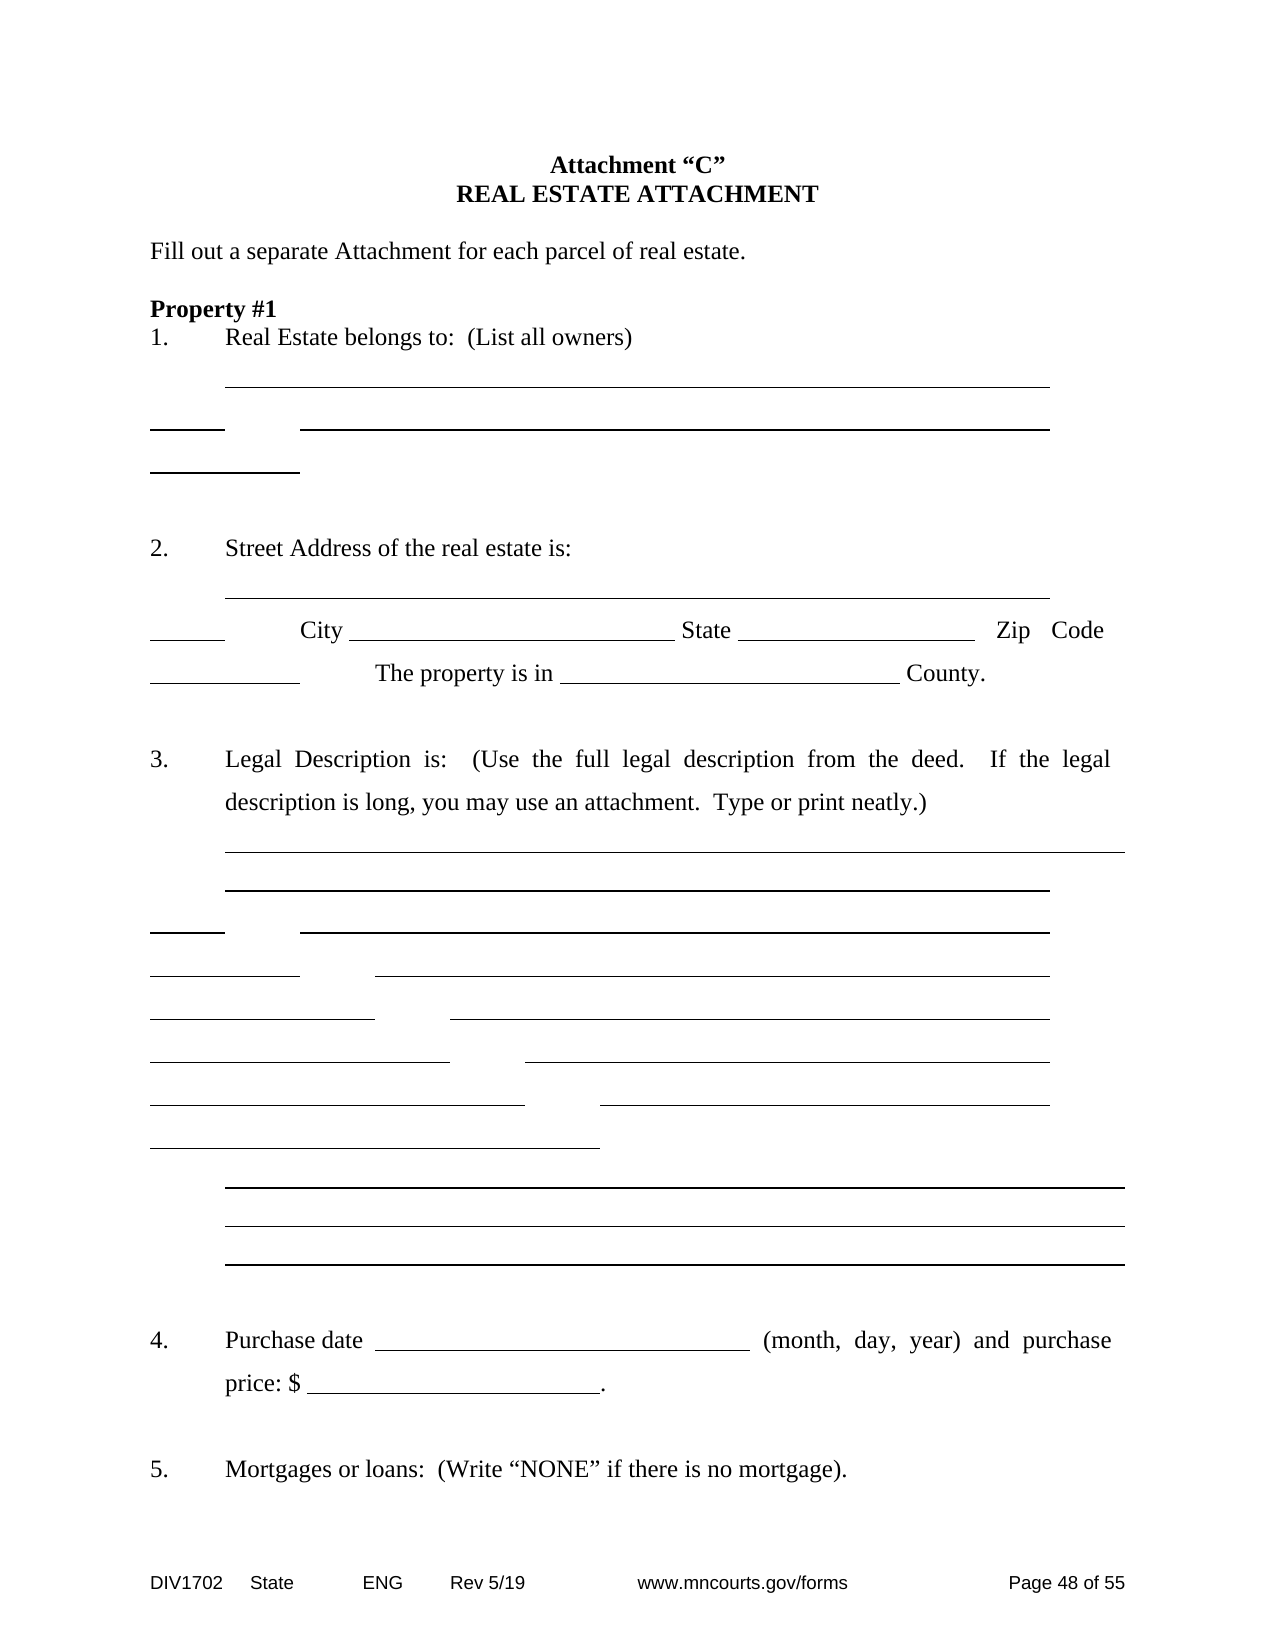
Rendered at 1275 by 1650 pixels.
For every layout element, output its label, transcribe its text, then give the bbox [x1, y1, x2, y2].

text REAL ESTATE ATTACHMENT [150, 179, 1125, 207]
text 5. Mortgages or loans: (Write “NONE” if there is no mortgage). [150, 1454, 1125, 1483]
text Property #1 [150, 294, 1125, 322]
text Fill out a separate Attachment for each parcel of real estate. [150, 236, 1125, 265]
text Attachment “C” [150, 150, 1125, 179]
text 4. Purchase date (month, day, year) and purchase price: $ . [150, 1325, 1125, 1397]
text City State Zip Code The property is in County. [150, 577, 1125, 687]
text 1. Real Estate belongs to: (List all owners) [150, 322, 1125, 351]
text 2. Street Address of the real estate is: [150, 533, 1125, 562]
text 3. Legal Description is: (Use the full legal description from the deed. If the legal description is long, you may use an attachment. Type or print neatly.) [150, 744, 1125, 816]
